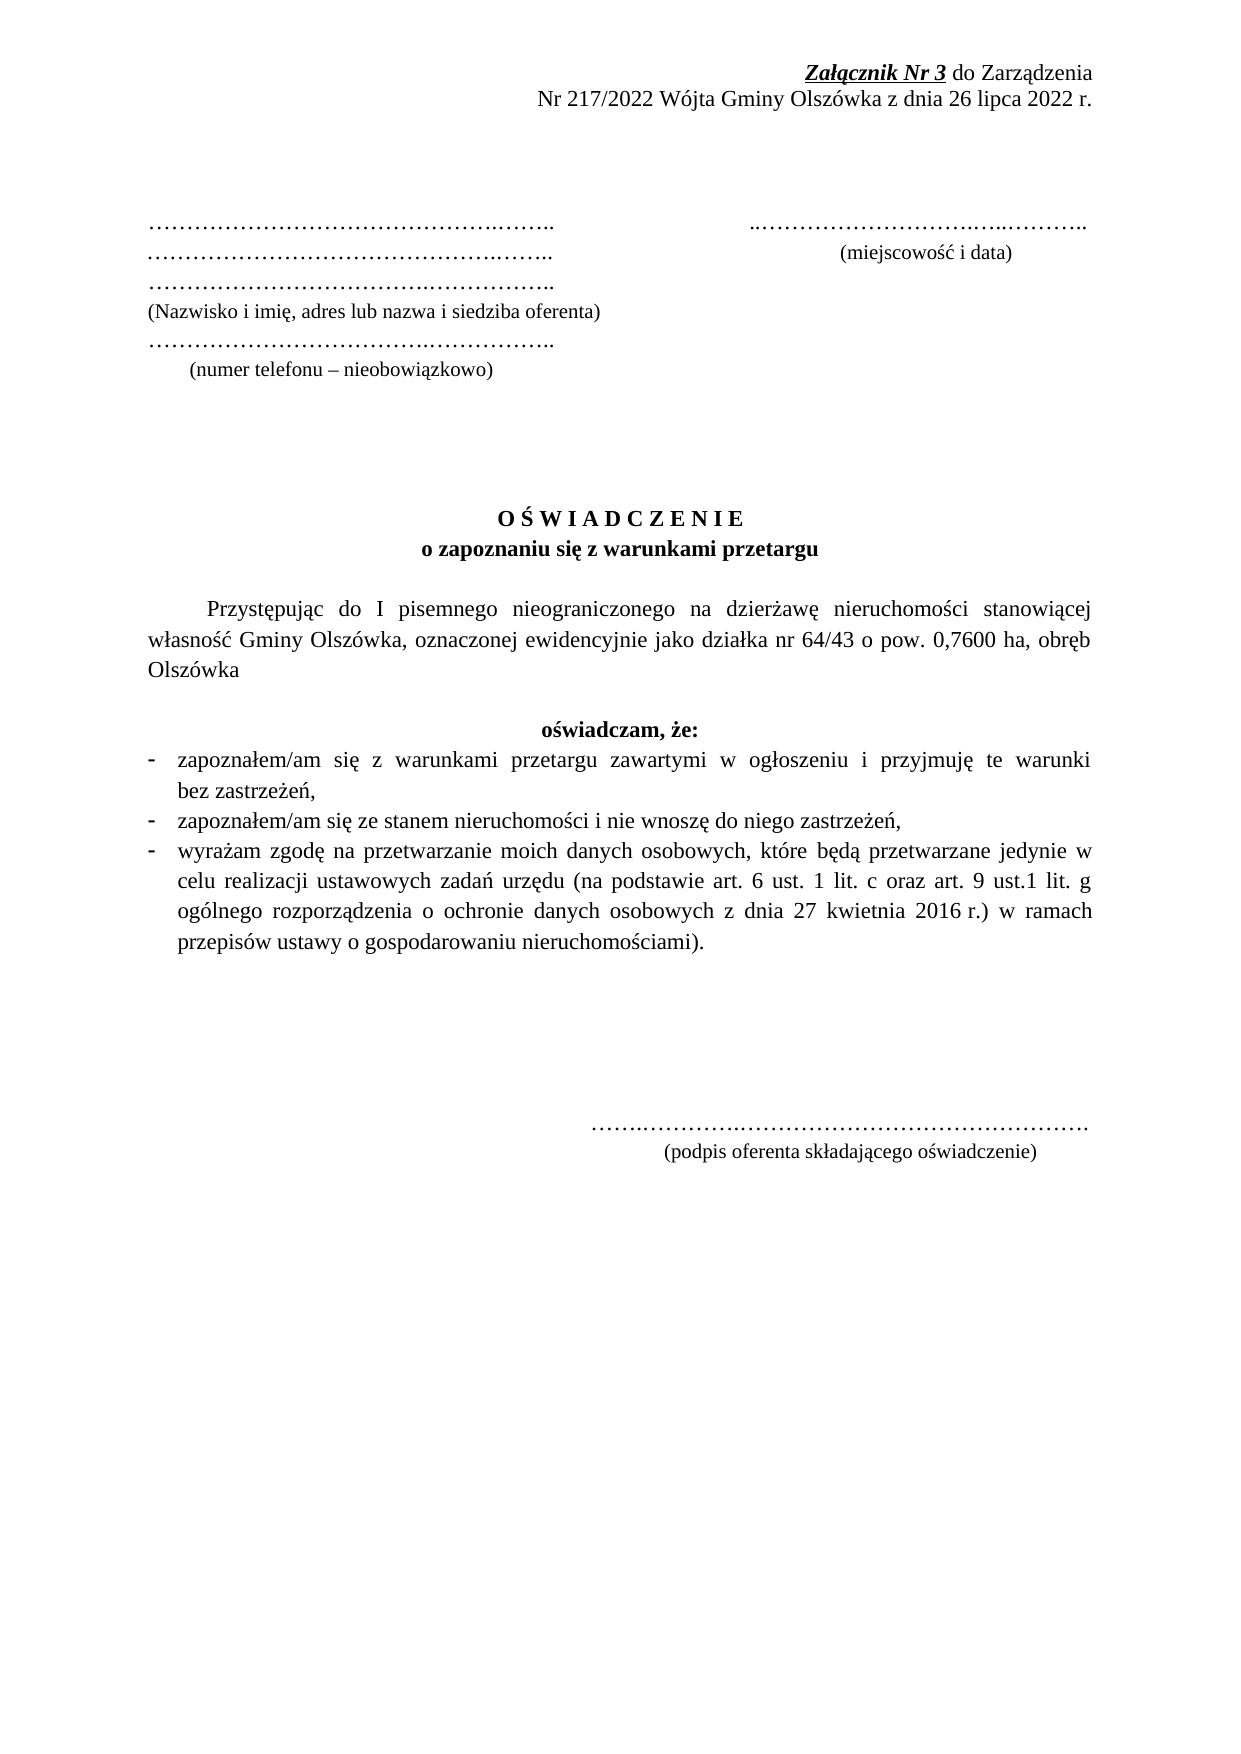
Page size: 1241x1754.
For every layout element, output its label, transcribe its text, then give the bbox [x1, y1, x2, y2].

text o zapoznaniu się z warunkami przetargu [148, 535, 1093, 561]
text (podpis oferenta składającego oświadczenie) [148, 1139, 1093, 1163]
text ……………………………….…………….. [148, 326, 1093, 353]
text ……………………………………….…….. ..……………………….…..……….. [148, 208, 1088, 234]
list zapoznałem/am się z warunkami przetargu zawartymi w ogłoszeniu i przyjmuję te warunki bez zastrzeżeń, [148, 747, 1093, 803]
text Przystępując do I pisemnego nieograniczonego na dzierżawę nieruchomości stanowiącej własność Gminy Olszówka, oznaczonej ewidencyjnie jako działka nr 64/43 o pow. 0,7600 ha, obręb Olszówka [148, 596, 1093, 682]
text oświadczam, że: [148, 716, 1093, 743]
list zapoznałem/am się ze stanem nieruchomości i nie wnoszę do niego zastrzeżeń, [148, 807, 1093, 833]
text …….………….………………………………………. [148, 1109, 1093, 1135]
list wyrażam zgodę na przetwarzanie moich danych osobowych, które będą przetwarzane jedynie w celu realizacji ustawowych zadań urzędu (na podstawie art. 6 ust. 1 lit. c oraz art. 9 ust.1 lit. g ogólnego rozporządzenia o ochronie danych osobowych z dnia 27 kwietnia 2016 r.) w ramach przepisów ustawy o gospodarowaniu nieruchomościami). [148, 837, 1093, 954]
text ……………………………………….…….. (miejscowość i data) [146, 238, 1088, 264]
text (Nazwisko i imię, adres lub nazwa i siedziba oferenta) [148, 299, 1093, 323]
text O Ś W I A D C Z E N I E [148, 505, 1093, 531]
text (numer telefonu – nieobowiązkowo) [148, 356, 1093, 381]
text ……………………………….…………….. [148, 268, 1093, 295]
